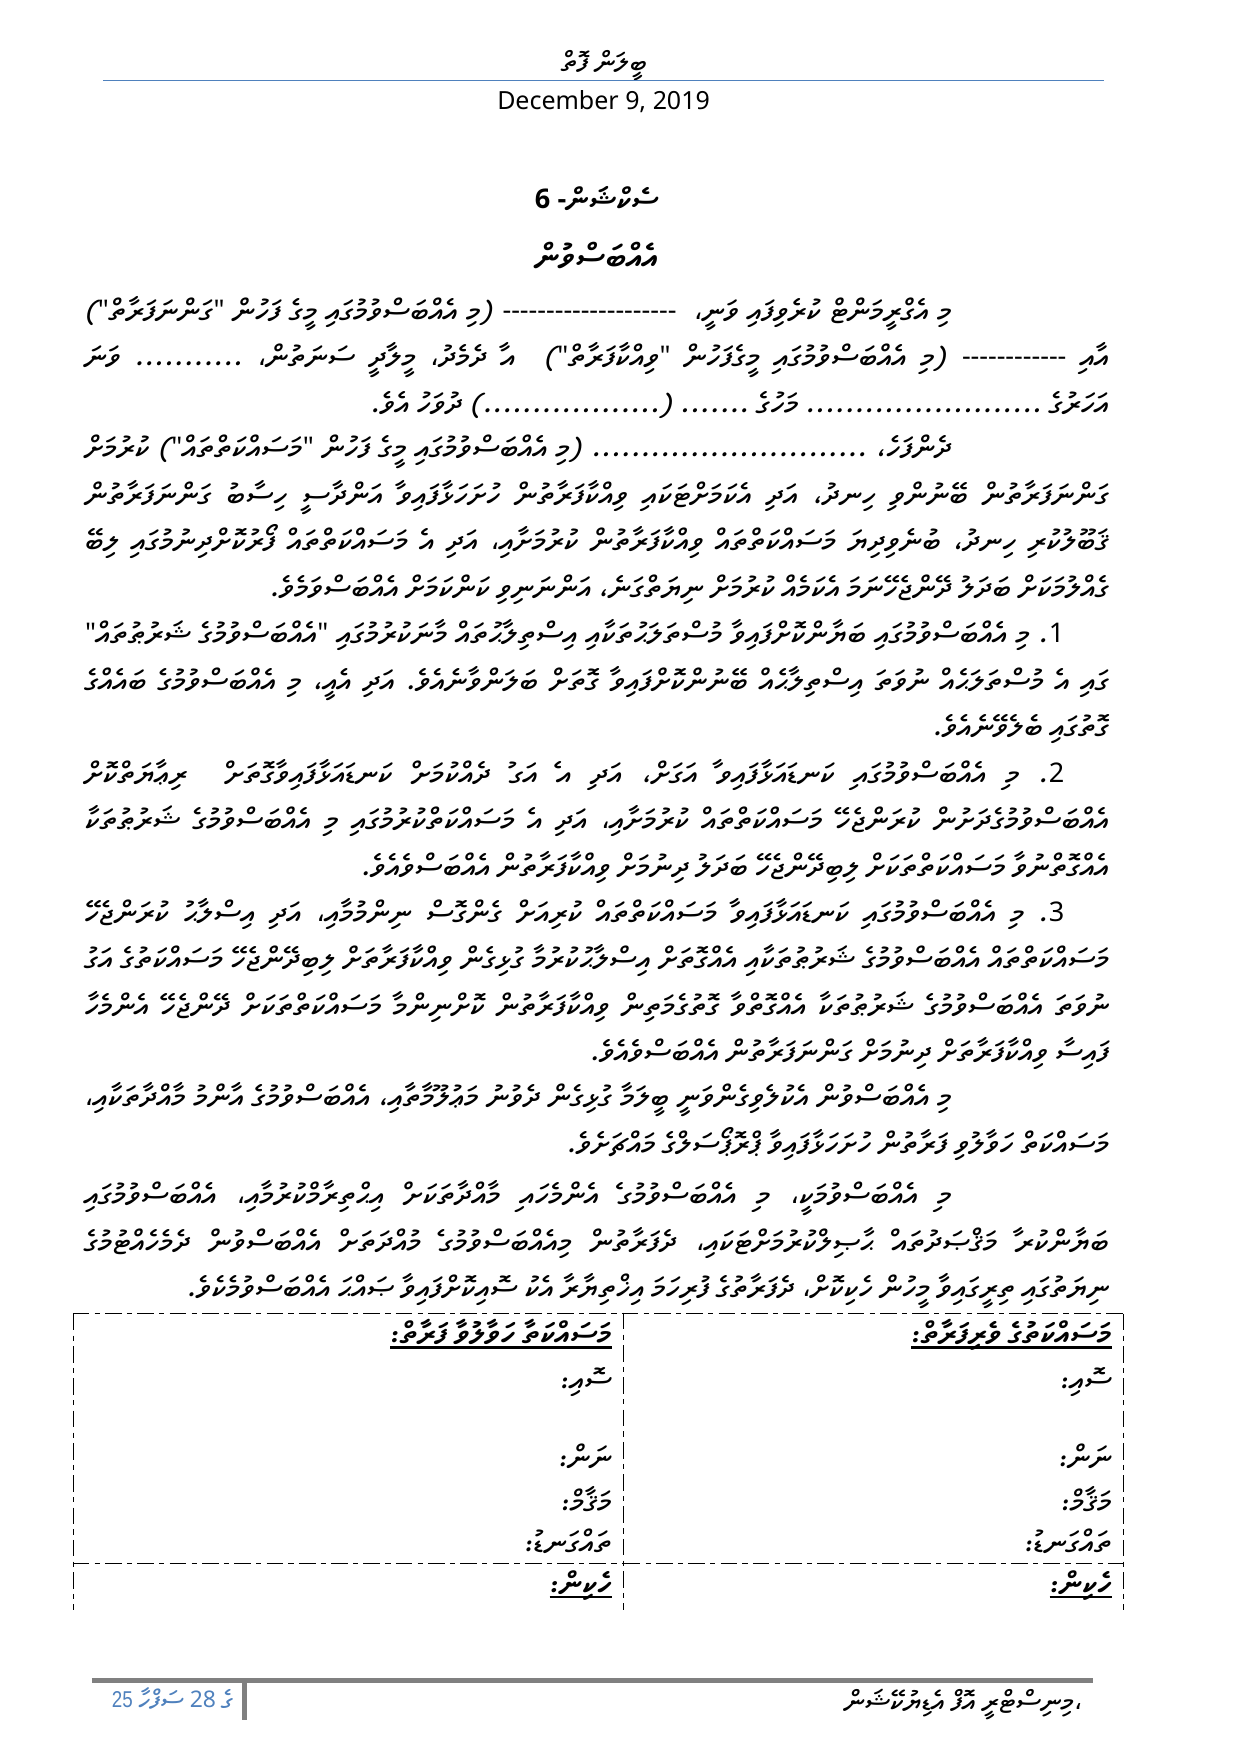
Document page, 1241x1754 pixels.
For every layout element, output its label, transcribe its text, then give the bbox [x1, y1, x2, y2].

table_cell މި އެއްބަސްވުމަކީ، މި އެއްބަސްވުމުގެ އެންމެހައި މާއްދާތަކަށް އިޙްތިރާމްކުރުމާއި، އެއްބަސްވުމުގައި ބަޔާންކުރާ މަޤްޞަދުތައް ޙާޞިލްކުރުމަށްޓަކައި، ދެފަރާތުން މިއެއްބަސްވުމުގެ މުއްދަތަށް އެއްބަސްވުން ދެމެހެއްޓުމުގެ ނިޔަތުގައި ތިރީގައިވާ މީހުން ހެކިކޮށް، ދެފަރާތުގެ ފުރިހަމަ އިޚްތިޔާރާ އެކު ސޮއިކޮށްފައިވާ ޞައްޙަ އެއްބަސްވުމެކެވެ. [73, 1175, 1121, 1313]
table_header ސެކްޝަން- 6 [73, 180, 1121, 235]
table_cell އެއްބަސްވުން [73, 235, 1121, 290]
table_cell ނަން: [623, 1437, 1123, 1482]
table_cell ސޮއި: [73, 1360, 623, 1437]
table_cell ދެންފަހެ، ............................ (މި އެއްބަސްވުމުގައި މީގެ ފަހުން "މަސައްކަތްތައް") ކުރުމަށް ގަންނަފަރާތުން ބޭނުންވި ހިނދު، އަދި އެކަމަށްޓަކައި ވިއްކާފަރާތުން ހުށަހަޅާފައިވާ އަންދާސީ ހިސާބު ގަންނަފަރާތުން ޤަބޫލުކުރި ހިނދު، ބުނެވިދިޔަ މަސައްކަތްތައް ވިއްކާފަރާތުން ކުރުމަށާއި، އަދި އެ މަސައްކަތްތައް ފޯރުކޮށްދިނުމުގައި ލިބޭ ގެއްލުމަކަށް ބަދަލު ދޭންޖެހޭނަމަ އެކަމެއް ކުރުމަށް ނިޔަތްގަނެ، އަންނަނިވި ކަންކަމަށް އެއްބަސްވަމެވެ. 1. މި އެއްބަސްވުމުގައި ބަޔާންކޮށްފައިވާ މުސްތަލަޙުތަކާއި އިސްތިލާޙުތައް މާނަކުރުމުގައި "އެއްބަސްވުމުގެ ޝަރުޠުތައް" ގައި އެ މުސްތަލަޙެއް ނުވަތަ އިސްތިލާޙެއް ބޭނުންކޮށްފައިވާ ގޮތަށް ބަލަންވާނެއެވެ. އަދި އެއީ، މި އެއްބަސްވުމުގެ ބައެއްގެ ގޮތުގައި ބެލެވޭނެއެވެ. 2. މި އެއްބަސްވުމުގައި ކަނޑައަޅާފައިވާ އަގަށް، އަދި އެ އަގު ދެއްކުމަށް ކަނޑައަޅާފައިވާގޮތަށް ރިޢާޔަތްކޮށް އެއްބަސްވުމުގެދަށުން ކުރަންޖެހޭ މަސައްކަތްތައް ކުރުމަށާއި، އަދި އެ މަސައްކަތްކުރުމުގައި މި އެއްބަސްވުމުގެ ޝަރުޠުތަކާ އެއްގޮތްނުވާ މަސައްކަތްތަކަށް ލިބިދޭންޖެހޭ ބަދަލު ދިނުމަށް ވިއްކާފަރާތުން އެއްބަސްވެއެވެ. 3. މި އެއްބަސްވުމުގައި ކަނޑައަޅާފައިވާ މަސައްކަތްތައް ކުރިއަށް ގެންގޮސް ނިންމުމާއި، އަދި އިސްލާޙު ކުރަންޖެހޭ މަސައްކަތްތައް އެއްބަސްވުމުގެ ޝަރުޠުތަކާއި އެއްގޮތަށް އިސްލާޙުކުރުމާ ގުޅިގެން ވިއްކާފަރާތަށް ލިބިދޭންޖެހޭ މަސައްކަތުގެ އަގު ނުވަތަ އެއްބަސްވުމުގެ ޝަރުޠުތަކާ އެއްގޮތްވާ ގޮތުގެމަތިން ވިއްކާފަރާތުން ކޮށްނިންމާ މަސައްކަތްތަކަށް ދޭންޖެހޭ އެންމެހާ ފައިސާ ވިއްކާފަރާތަށް ދިނުމަށް ގަންނަފަރާތުން އެއްބަސްވެއެވެ. [73, 428, 1121, 1077]
table_cell މި އެއްބަސްވުން އެކުލެވިގެންވަނީ ބީލަމާ ގުޅިގެން ދެވުނު މަޢުލޫމާތާއި، އެއްބަސްވުމުގެ އާންމު މާއްދާތަކާއި، މަސައްކަތް ހަވާލުވި ފަރާތުން ހުށަހަޅާފައިވާ ޕްރޮޕޯސަލްގެ މައްޗަށެވެ. [73, 1077, 1121, 1175]
table_cell މަޤާމް: [623, 1482, 1123, 1522]
table_cell މި އެގްރީމަންޓް ކުރެވިފައި ވަނީ، -------------------- (މި އެއްބަސްވުމުގައި މީގެ ފަހުން "ގަންނަފަރާތް") އާއި ------------ (މި އެއްބަސްވުމުގައި މީގެފަހުން "ވިއްކާފަރާތް") އާ ދެމެދު، މީލާދީ ސަނަތުން، ........... ވަނަ އަހަރުގެ ........................ މަހުގެ ....... (..................) ދުވަހު އެވެ. [73, 290, 1121, 428]
table_cell ތައްގަނޑު: [73, 1522, 623, 1562]
table_header މަސައްކަތާ ހަވާލުވާ ފަރާތް: [73, 1313, 623, 1360]
table_cell ނަން: [73, 1437, 623, 1482]
table_cell ސޮއި: [623, 1360, 1123, 1437]
table_cell ހެކިން: [73, 1563, 623, 1609]
table_cell ތައްގަނޑު: [623, 1522, 1123, 1562]
table_cell މަޤާމް: [73, 1482, 623, 1522]
table_cell ހެކިން: [623, 1563, 1123, 1609]
table_header މަސައްކަތުގެ ވެރިފަރާތް: [623, 1313, 1123, 1360]
